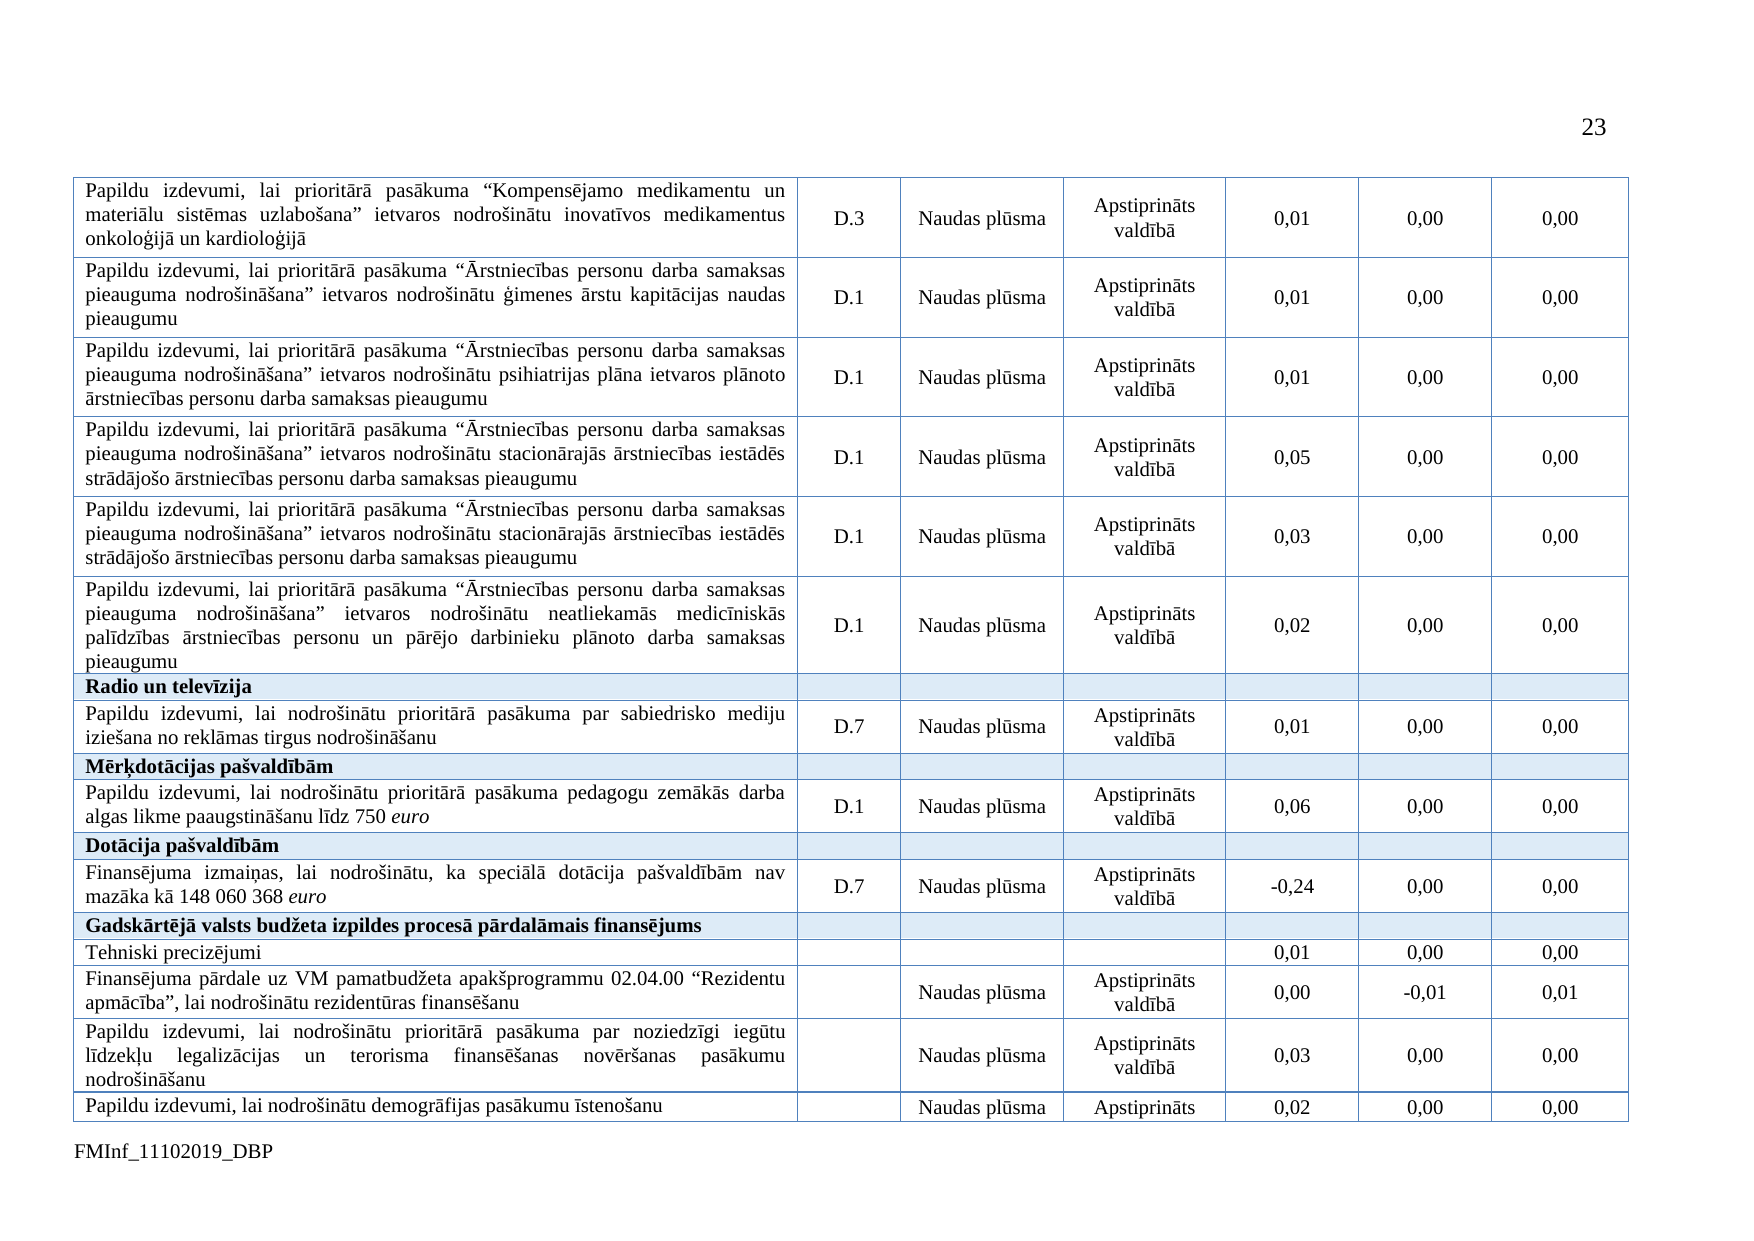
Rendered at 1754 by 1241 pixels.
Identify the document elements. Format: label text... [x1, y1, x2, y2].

table_cell Naudas plūsma [901, 178, 1063, 257]
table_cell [1064, 1093, 1225, 1121]
table_cell 0,00 [1492, 178, 1628, 257]
table_cell [1359, 674, 1491, 699]
table_cell Apstiprināts valdībā [1064, 860, 1225, 912]
table_cell Papildu izdevumi, lai prioritārā pasākuma “Ārstniecības personu darba samaksas pieauguma nodrošināšana” ietvaros nodrošinātu stacionārajās ārstniecības iestādēs strādājošo ārstniecības personu darba samaksas pieaugumu [74, 417, 797, 496]
table_cell D.1 [798, 338, 900, 416]
table_cell Naudas plūsma [901, 258, 1063, 337]
table_cell [1226, 674, 1358, 699]
table_cell 0,01 [1226, 338, 1358, 416]
table_cell [1064, 913, 1225, 938]
table_cell Apstiprināts valdībā [1064, 417, 1225, 496]
table_cell Finansējuma pārdale uz VM pamatbudžeta apakšprogrammu 02.04.00 “Rezidentu apmācība”, lai nodrošinātu rezidentūras finansēšanu [74, 966, 797, 1018]
table_cell D.1 [798, 497, 900, 576]
table_cell Apstiprināts valdībā [1064, 338, 1225, 416]
table_cell 0,00 [1492, 577, 1628, 673]
table_cell 0,00 [1226, 966, 1358, 1018]
table_cell [1064, 833, 1225, 859]
table_cell Papildu izdevumi, lai nodrošinātu prioritārā pasākuma pedagogu zemākās darba algas likme paaugstināšanu līdz 750 euro [74, 780, 797, 832]
table_cell 0,00 [1359, 497, 1491, 576]
table_cell Apstiprināts valdībā [1064, 258, 1225, 337]
table_cell 0,02 [1226, 577, 1358, 673]
table_cell 0,00 [1492, 258, 1628, 337]
table_cell Naudas plūsma [901, 860, 1063, 912]
table_cell Dotācija pašvaldībām [74, 833, 797, 859]
table_cell 0,00 [1359, 701, 1491, 753]
table_cell 0,00 [1492, 1093, 1628, 1121]
table_cell [798, 1019, 900, 1091]
table_cell [1064, 940, 1225, 965]
table_cell [1492, 833, 1628, 859]
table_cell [1064, 178, 1225, 257]
table_cell [798, 833, 900, 859]
table_cell Naudas plūsma [901, 577, 1063, 673]
table_cell D.7 [798, 860, 900, 912]
table_cell 0,03 [1226, 1019, 1358, 1091]
table_cell [798, 940, 900, 965]
table_cell Apstiprināts valdībā [1064, 780, 1225, 832]
table_cell Naudas plūsma [901, 497, 1063, 576]
table_cell 0,00 [1359, 577, 1491, 673]
table_cell D.7 [798, 701, 900, 753]
table_cell [901, 833, 1063, 859]
table_cell 0,01 [1226, 178, 1358, 257]
table_cell [1064, 754, 1225, 779]
table_cell Naudas plūsma [901, 780, 1063, 832]
table_cell D.3 [798, 178, 900, 257]
table_cell [901, 940, 1063, 965]
table_cell 0,00 [1492, 701, 1628, 753]
table_cell 0,00 [1359, 940, 1491, 965]
table_cell 0,00 [1359, 417, 1491, 496]
table_cell [1226, 913, 1358, 938]
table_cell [74, 1093, 797, 1121]
table_cell Papildu izdevumi, lai nodrošinātu prioritārā pasākuma par noziedzīgi iegūtu līdzekļu legalizācijas un terorisma finansēšanas novēršanas pasākumu nodrošināšanu [74, 1019, 797, 1091]
table_cell Finansējuma izmaiņas, lai nodrošinātu, ka speciālā dotācija pašvaldībām nav mazāka kā 148 060 368 euro [74, 860, 797, 912]
table_cell 0,00 [1492, 497, 1628, 576]
table_cell [798, 754, 900, 779]
table_cell 0,00 [1492, 338, 1628, 416]
table_cell 0,00 [1492, 940, 1628, 965]
table_cell 0,05 [1226, 417, 1358, 496]
table_cell Naudas plūsma [901, 966, 1063, 1018]
table_cell 0,00 [1359, 258, 1491, 337]
table_cell 0,01 [1226, 701, 1358, 753]
table_cell Naudas plūsma [901, 1093, 1063, 1121]
table_cell [1359, 754, 1491, 779]
table_cell 0,00 [1492, 417, 1628, 496]
table_cell Naudas plūsma [901, 338, 1063, 416]
table_cell [1064, 674, 1225, 699]
table_cell 0,00 [1359, 780, 1491, 832]
table_cell Apstiprināts valdībā [1064, 497, 1225, 576]
table_cell D.1 [798, 577, 900, 673]
table_cell 0,00 [1359, 1093, 1491, 1121]
table_cell Papildu izdevumi, lai nodrošinātu prioritārā pasākuma par sabiedrisko mediju iziešana no reklāmas tirgus nodrošināšanu [74, 701, 797, 753]
table_cell [1492, 674, 1628, 699]
table_cell D.1 [798, 780, 900, 832]
table_cell Naudas plūsma [901, 701, 1063, 753]
table_cell D.1 [798, 258, 900, 337]
table_cell [798, 966, 900, 1018]
table_cell 0,00 [1492, 860, 1628, 912]
table_cell 0,00 [1492, 780, 1628, 832]
table_cell Mērķdotācijas pašvaldībām [74, 754, 797, 779]
table_cell 0,00 [1359, 860, 1491, 912]
table_cell Apstiprināts valdībā [1064, 701, 1225, 753]
table_cell Papildu izdevumi, lai prioritārā pasākuma “Ārstniecības personu darba samaksas pieauguma nodrošināšana” ietvaros nodrošinātu ģimenes ārstu kapitācijas naudas pieaugumu [74, 258, 797, 337]
table_cell D.1 [798, 417, 900, 496]
table_cell Tehniski precizējumi [74, 940, 797, 965]
table_cell Papildu izdevumi, lai prioritārā pasākuma “Ārstniecības personu darba samaksas pieauguma nodrošināšana” ietvaros nodrošinātu neatliekamās medicīniskās palīdzības ārstniecības personu un pārējo darbinieku plānoto darba samaksas pieaugumu [74, 577, 797, 673]
table_cell Papildu izdevumi, lai prioritārā pasākuma “Ārstniecības personu darba samaksas pieauguma nodrošināšana” ietvaros nodrošinātu psihiatrijas plāna ietvaros plānoto ārstniecības personu darba samaksas pieaugumu [74, 338, 797, 416]
table_cell -0,24 [1226, 860, 1358, 912]
table_cell 0,01 [1226, 258, 1358, 337]
table_cell [1492, 913, 1628, 938]
table_cell [901, 913, 1063, 938]
table_cell Papildu izdevumi, lai prioritārā pasākuma “Ārstniecības personu darba samaksas pieauguma nodrošināšana” ietvaros nodrošinātu stacionārajās ārstniecības iestādēs strādājošo ārstniecības personu darba samaksas pieaugumu [74, 497, 797, 576]
table_cell Radio un televīzija [74, 674, 797, 699]
table_cell 0,00 [1492, 1019, 1628, 1091]
table_cell Apstiprināts valdībā [1064, 577, 1225, 673]
table_cell [1359, 833, 1491, 859]
table_cell 0,01 [1226, 940, 1358, 965]
table_cell [798, 674, 900, 699]
table_cell Naudas plūsma [901, 1019, 1063, 1091]
table_cell [798, 913, 900, 938]
table_cell Naudas plūsma [901, 417, 1063, 496]
table_cell 0,00 [1359, 1019, 1491, 1091]
table_cell [798, 1093, 900, 1121]
table_cell [901, 674, 1063, 699]
table_cell 0,03 [1226, 497, 1358, 576]
table_cell [901, 754, 1063, 779]
table_cell Apstiprināts valdībā [1064, 1019, 1225, 1091]
table_cell [1359, 913, 1491, 938]
table_cell 0,06 [1226, 780, 1358, 832]
table_cell 0,01 [1492, 966, 1628, 1018]
table_cell 0,02 [1226, 1093, 1358, 1121]
table_cell Apstiprināts valdībā [1064, 966, 1225, 1018]
table_cell [1226, 833, 1358, 859]
table_cell 0,00 [1359, 338, 1491, 416]
table_cell [1226, 754, 1358, 779]
table_cell 0,00 [1359, 178, 1491, 257]
table_cell -0,01 [1359, 966, 1491, 1018]
table_cell Gadskārtējā valsts budžeta izpildes procesā pārdalāmais finansējums [74, 913, 797, 938]
table_cell Papildu izdevumi, lai prioritārā pasākuma “Kompensējamo medikamentu un materiālu sistēmas uzlabošana” ietvaros nodrošinātu inovatīvos medikamentus onkoloģijā un kardioloģijā [74, 178, 797, 257]
table_cell [1492, 754, 1628, 779]
